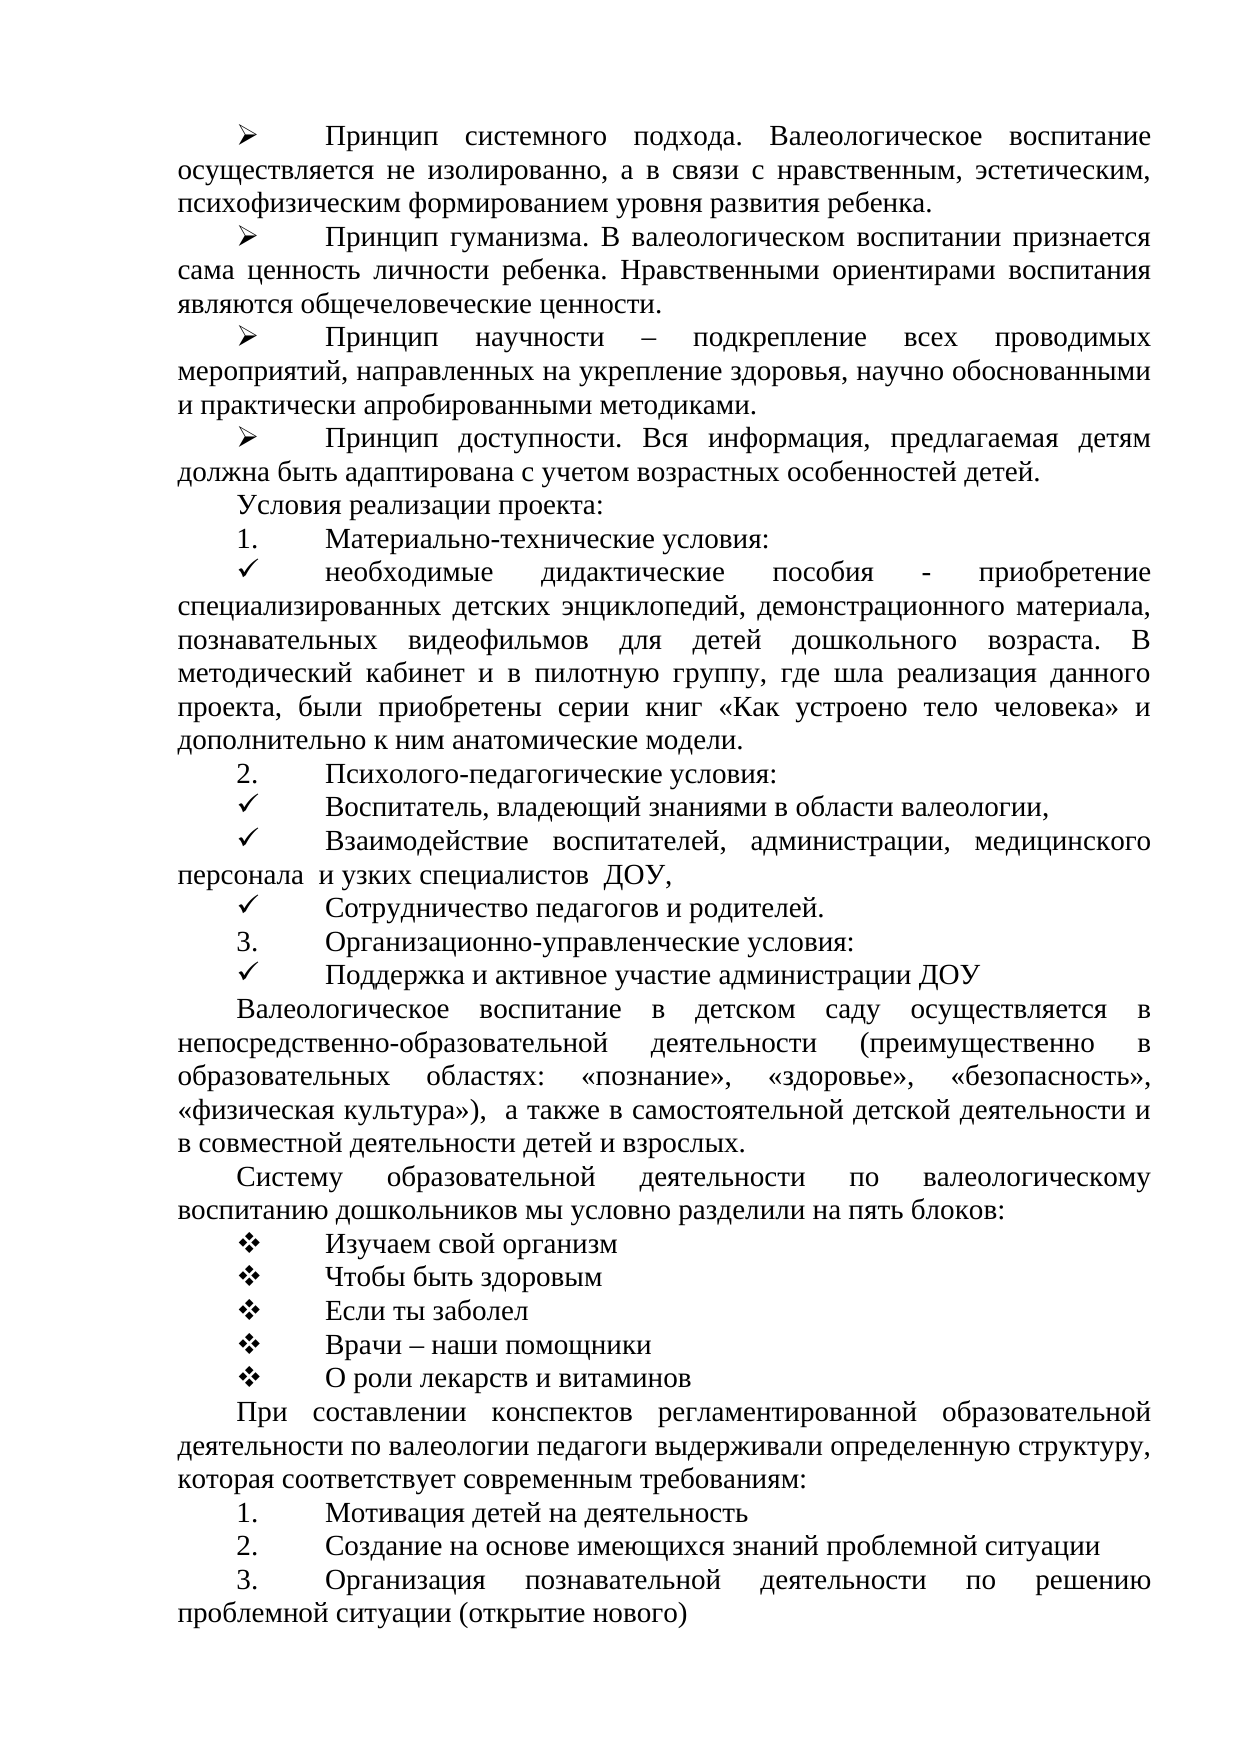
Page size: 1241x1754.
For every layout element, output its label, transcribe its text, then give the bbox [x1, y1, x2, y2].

list Если ты заболел [177, 1293, 1152, 1327]
list О роли лекарств и витаминов [177, 1361, 1152, 1394]
list Принцип научности – подкрепление всех проводимых мероприятий, направленных на укрепление здоровья, научно обоснованными и практически апробированными методиками. [177, 319, 1152, 420]
list Воспитатель, владеющий знаниями в области валеологии, [177, 789, 1152, 823]
list Изучаем свой организм [177, 1226, 1152, 1259]
list Принцип доступности. Вся информация, предлагаемая детям должна быть адаптирована с учетом возрастных особенностей детей. [177, 420, 1152, 487]
list Организационно-управленческие условия: [177, 924, 1152, 957]
list Психолого-педагогические условия: [177, 756, 1152, 789]
text Условия реализации проекта: [177, 487, 1152, 521]
list Материально-технические условия: [177, 521, 1152, 554]
list Принцип системного подхода. Валеологическое воспитание осуществляется не изолированно, а в связи с нравственным, эстетическим, психофизическим формированием уровня развития ребенка. [177, 118, 1152, 219]
list необходимые дидактические пособия - приобретение специализированных детских энциклопедий, демонстрационного материала, познавательных видеофильмов для детей дошкольного возраста. В методический кабинет и в пилотную группу, где шла реализация данного проекта, были приобретены серии книг «Как устроено тело человека» и дополнительно к ним анатомические модели. [177, 554, 1152, 756]
list Принцип гуманизма. В валеологическом воспитании признается сама ценность личности ребенка. Нравственными ориентирами воспитания являются общечеловеческие ценности. [177, 219, 1152, 319]
text Валеологическое воспитание в детском саду осуществляется в непосредственно-образовательной деятельности (преимущественно в образовательных областях: «познание», «здоровье», «безопасность», «физическая культура»), а также в самостоятельной детской деятельности и в совместной деятельности детей и взрослых. [177, 991, 1152, 1159]
list Поддержка и активное участие администрации ДОУ [177, 957, 1152, 991]
list Чтобы быть здоровым [177, 1259, 1152, 1293]
list Сотрудничество педагогов и родителей. [177, 890, 1152, 924]
list Организация познавательной деятельности по решению проблемной ситуации (открытие нового) [177, 1562, 1152, 1629]
list Создание на основе имеющихся знаний проблемной ситуации [177, 1528, 1152, 1562]
text При составлении конспектов регламентированной образовательной деятельности по валеологии педагоги выдерживали определенную структуру, которая соответствует современным требованиям: [177, 1394, 1152, 1495]
list Врачи – наши помощники [177, 1327, 1152, 1361]
list Мотивация детей на деятельность [177, 1495, 1152, 1528]
text Систему образовательной деятельности по валеологическому воспитанию дошкольников мы условно разделили на пять блоков: [177, 1159, 1152, 1226]
list Взаимодействие воспитателей, администрации, медицинского персонала и узких специалистов ДОУ, [177, 823, 1152, 890]
